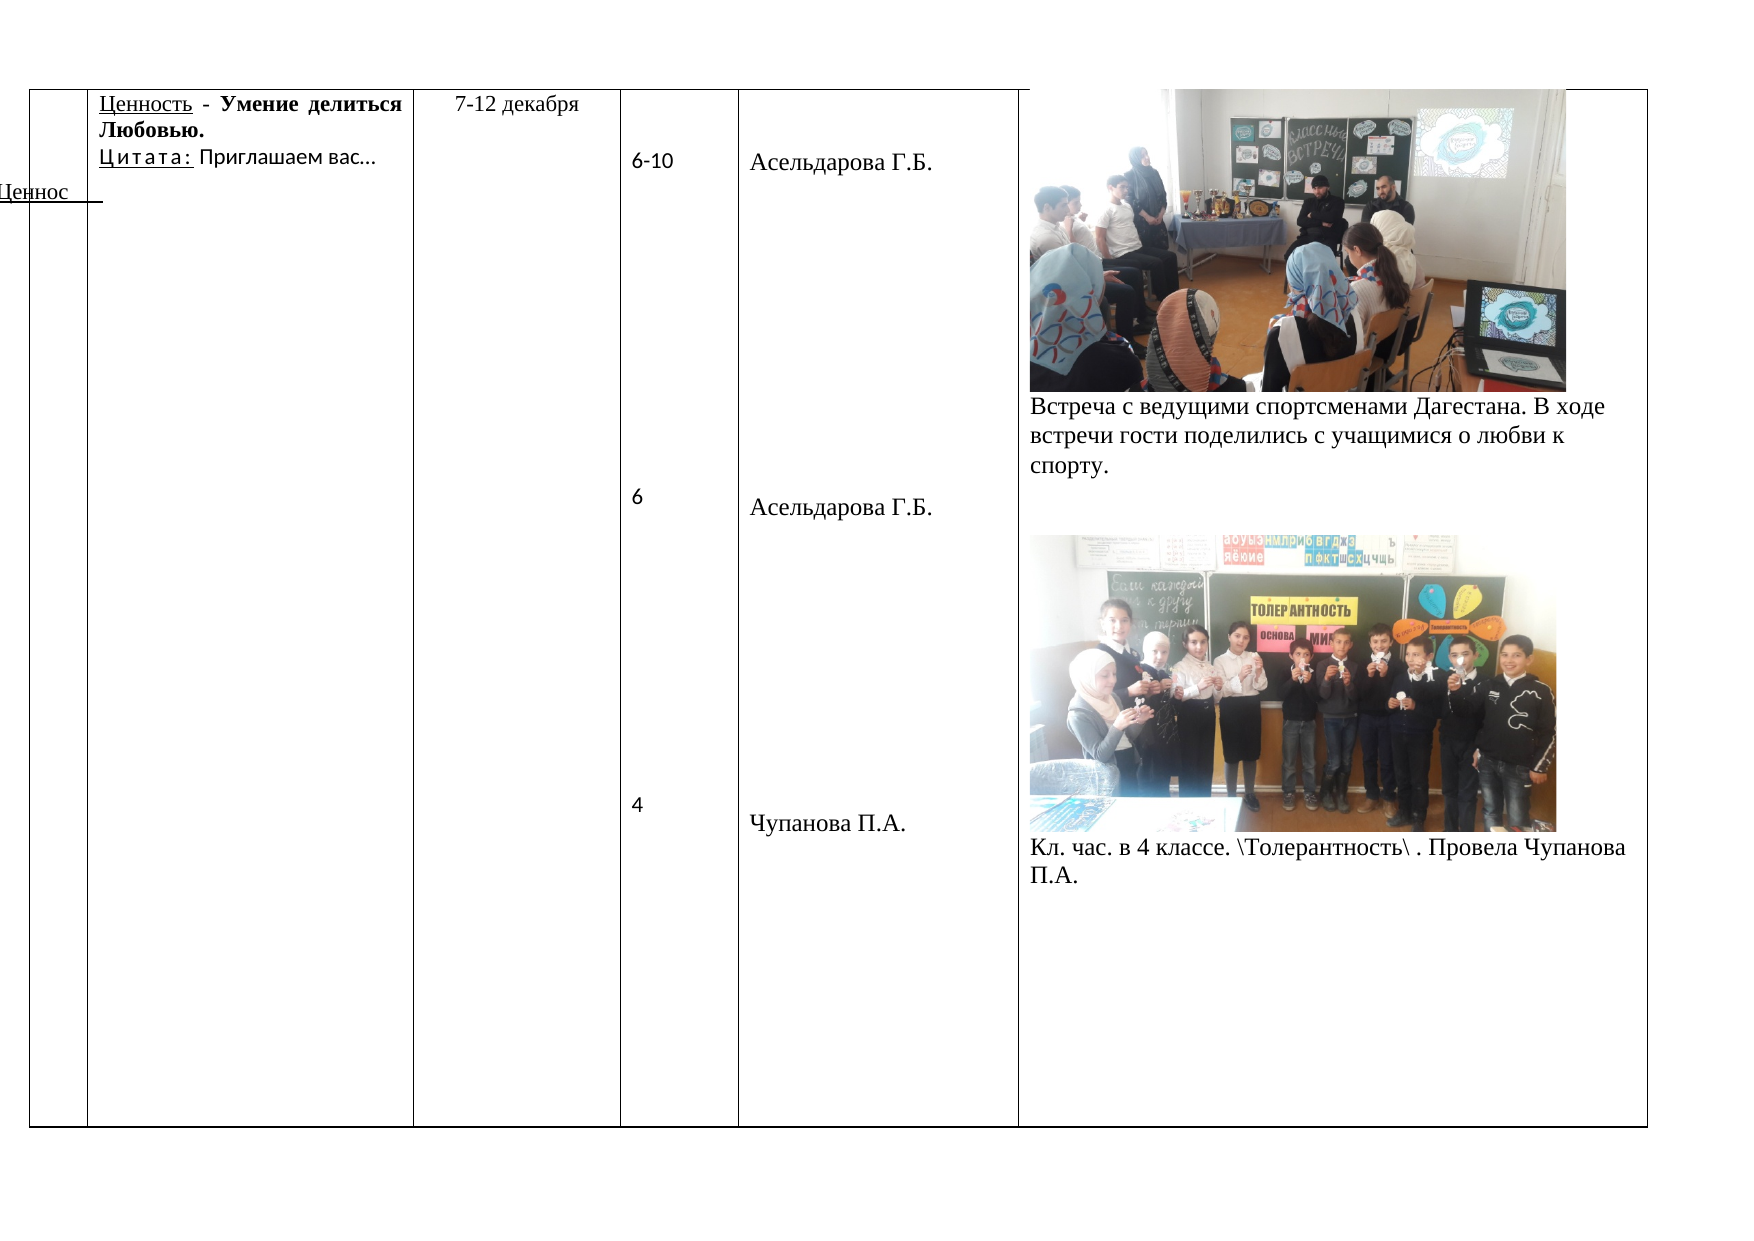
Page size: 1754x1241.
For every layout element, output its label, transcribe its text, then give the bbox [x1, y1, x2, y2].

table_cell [1019, 90, 1647, 1126]
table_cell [88, 90, 413, 1126]
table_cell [739, 90, 1018, 1126]
table_cell 7-12 декабря [414, 90, 620, 1126]
table_cell [30, 90, 87, 201]
table_cell 6-10 6 4 6 4 1 2 [621, 90, 738, 1126]
table_cell [30, 203, 87, 1126]
picture [1029, 535, 1557, 832]
picture [1029, 89, 1567, 392]
